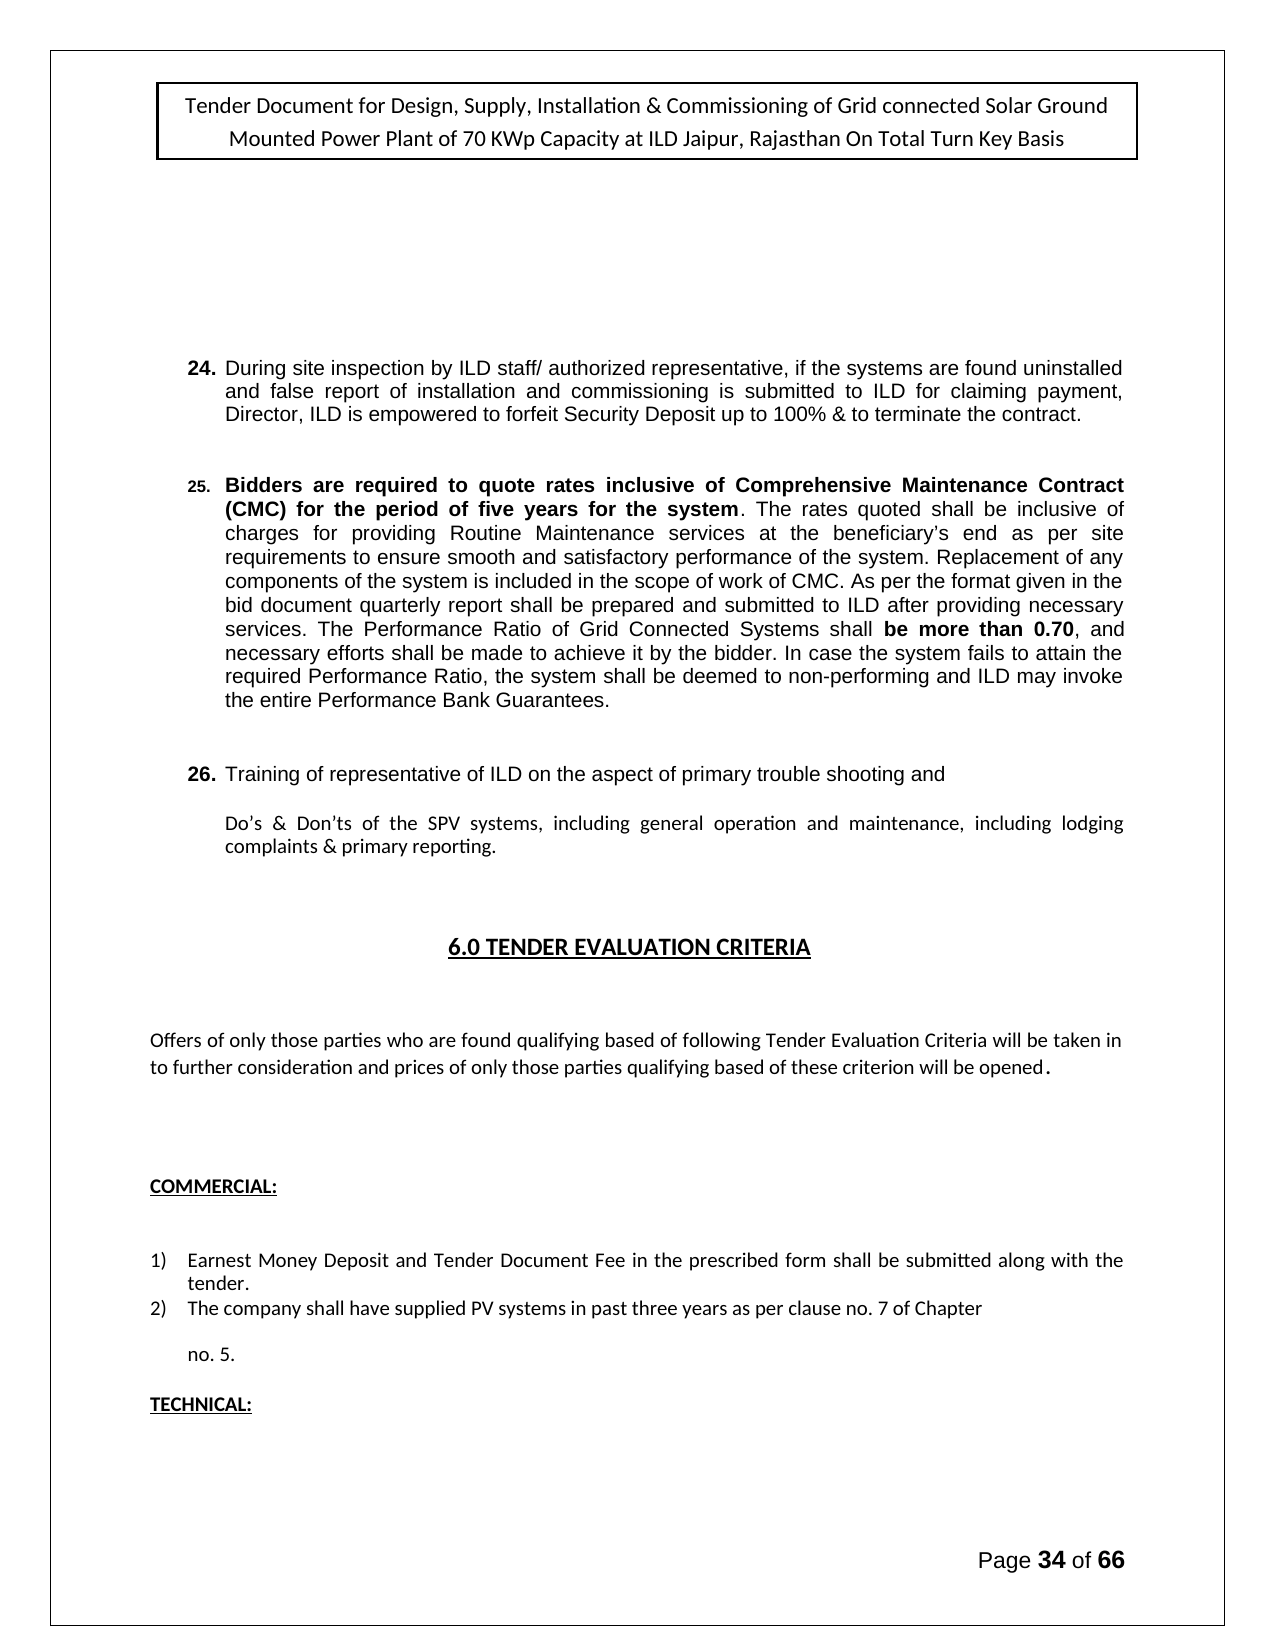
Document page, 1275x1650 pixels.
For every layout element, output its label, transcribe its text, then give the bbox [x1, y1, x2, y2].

text Offers of only those parties who are found qualifying based of following Tender Evaluation Criteria will be taken in to further consideration and prices of only those parties qualifying based of these criterion will be opened. [150, 1029, 1125, 1081]
list During site inspection by ILD staff/ authorized representative, if the systems are found uninstalled and false report of installation and commissioning is submitted to ILD for claiming payment, Director, ILD is empowered to forfeit Security Deposit up to 100% & to terminate the contract. [187, 357, 1125, 426]
text TECHNICAL: [150, 1392, 1125, 1417]
list Earnest Money Deposit and Tender Document Fee in the prescribed form shall be submitted along with the tender. [150, 1249, 1125, 1296]
list The company shall have supplied PV systems in past three years as per clause no. 7 of Chapter [150, 1296, 1125, 1321]
list Training of representative of ILD on the aspect of primary trouble shooting and [187, 762, 1125, 786]
text COMMERCIAL: [150, 1173, 1125, 1198]
text Do’s & Don’ts of the SPV systems, including general operation and maintenance, including lodging complaints & primary reporting. [225, 812, 1125, 859]
text 6.0 TENDER EVALUATION CRITERIA [448, 931, 1125, 961]
text no. 5. [187, 1342, 1125, 1367]
list Bidders are required to quote rates inclusive of Comprehensive Maintenance Contract (CMC) for the period of five years for the system. The rates quoted shall be inclusive of charges for providing Routine Maintenance services at the beneficiary’s end as per site requirements to ensure smooth and satisfactory performance of the system. Replacement of any components of the system is included in the scope of work of CMC. As per the format given in the bid document quarterly report shall be prepared and submitted to ILD after providing necessary services. The Performance Ratio of Grid Connected Systems shall be more than 0.70, and necessary efforts shall be made to achieve it by the bidder. In case the system fails to attain the required Performance Ratio, the system shall be deemed to non-performing and ILD may invoke the entire Performance Bank Guarantees. [187, 473, 1125, 712]
